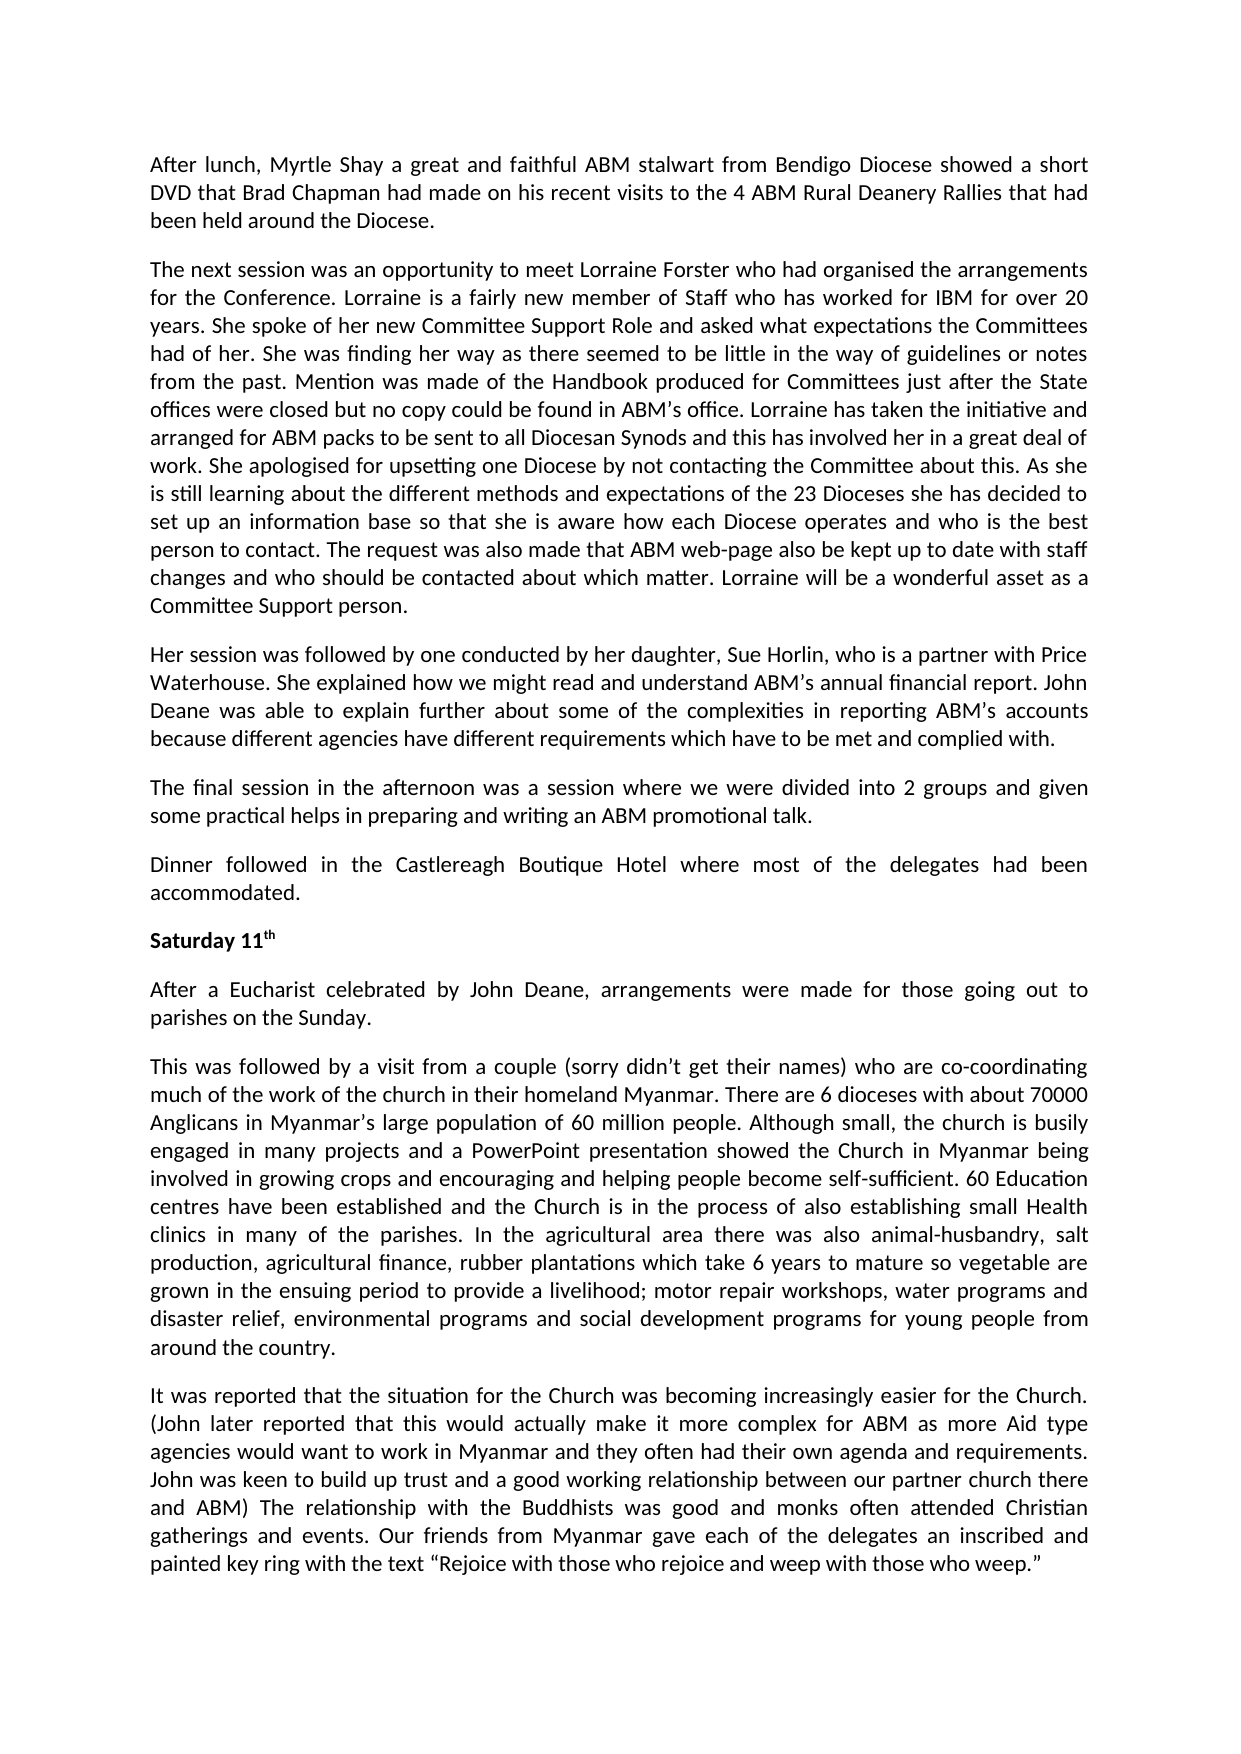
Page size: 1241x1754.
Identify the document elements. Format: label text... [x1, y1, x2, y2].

text Dinner followed in the Castlereagh Boutique Hotel where most of the delegates had been accommodated. [150, 850, 1090, 906]
text Saturday 11th [150, 927, 1090, 955]
text The next session was an opportunity to meet Lorraine Forster who had organised the arrangements for the Conference. Lorraine is a fairly new member of Staff who has worked for IBM for over 20 years. She spoke of her new Committee Support Role and asked what expectations the Committees had of her. She was finding her way as there seemed to be little in the way of guidelines or notes from the past. Mention was made of the Handbook produced for Committees just after the State offices were closed but no copy could be found in ABM’s office. Lorraine has taken the initiative and arranged for ABM packs to be sent to all Diocesan Synods and this has involved her in a great deal of work. She apologised for upsetting one Diocese by not contacting the Committee about this. As she is still learning about the different methods and expectations of the 23 Dioceses she has decided to set up an information base so that she is aware how each Diocese operates and who is the best person to contact. The request was also made that ABM web-page also be kept up to date with staff changes and who should be contacted about which matter. Lorraine will be a wonderful asset as a Committee Support person. [150, 255, 1090, 619]
text This was followed by a visit from a couple (sorry didn’t get their names) who are co-coordinating much of the work of the church in their homeland Myanmar. There are 6 dioceses with about 70000 Anglicans in Myanmar’s large population of 60 million people. Although small, the church is busily engaged in many projects and a PowerPoint presentation showed the Church in Myanmar being involved in growing crops and encouraging and helping people become self-sufficient. 60 Education centres have been established and the Church is in the process of also establishing small Health clinics in many of the parishes. In the agricultural area there was also animal-husbandry, salt production, agricultural finance, rubber plantations which take 6 years to mature so vegetable are grown in the ensuing period to provide a livelihood; motor repair workshops, water programs and disaster relief, environmental programs and social development programs for young people from around the country. [150, 1052, 1090, 1361]
text Her session was followed by one conducted by her daughter, Sue Horlin, who is a partner with Price Waterhouse. She explained how we might read and understand ABM’s annual financial report. John Deane was able to explain further about some of the complexities in reporting ABM’s accounts because different agencies have different requirements which have to be met and complied with. [150, 640, 1090, 752]
text After a Eucharist celebrated by John Deane, arrangements were made for those going out to parishes on the Sunday. [150, 976, 1090, 1032]
text After lunch, Myrtle Shay a great and faithful ABM stalwart from Bendigo Diocese showed a short DVD that Brad Chapman had made on his recent visits to the 4 ABM Rural Deanery Rallies that had been held around the Diocese. [150, 150, 1090, 234]
text It was reported that the situation for the Church was becoming increasingly easier for the Church. (John later reported that this would actually make it more complex for ABM as more Aid type agencies would want to work in Myanmar and they often had their own agenda and requirements. John was keen to build up trust and a good working relationship between our partner church there and ABM) The relationship with the Buddhists was good and monks often attended Christian gatherings and events. Our friends from Myanmar gave each of the delegates an inscribed and painted key ring with the text “Rejoice with those who rejoice and weep with those who weep.” [150, 1381, 1090, 1578]
text The final session in the afternoon was a session where we were divided into 2 groups and given some practical helps in preparing and writing an ABM promotional talk. [150, 773, 1090, 829]
